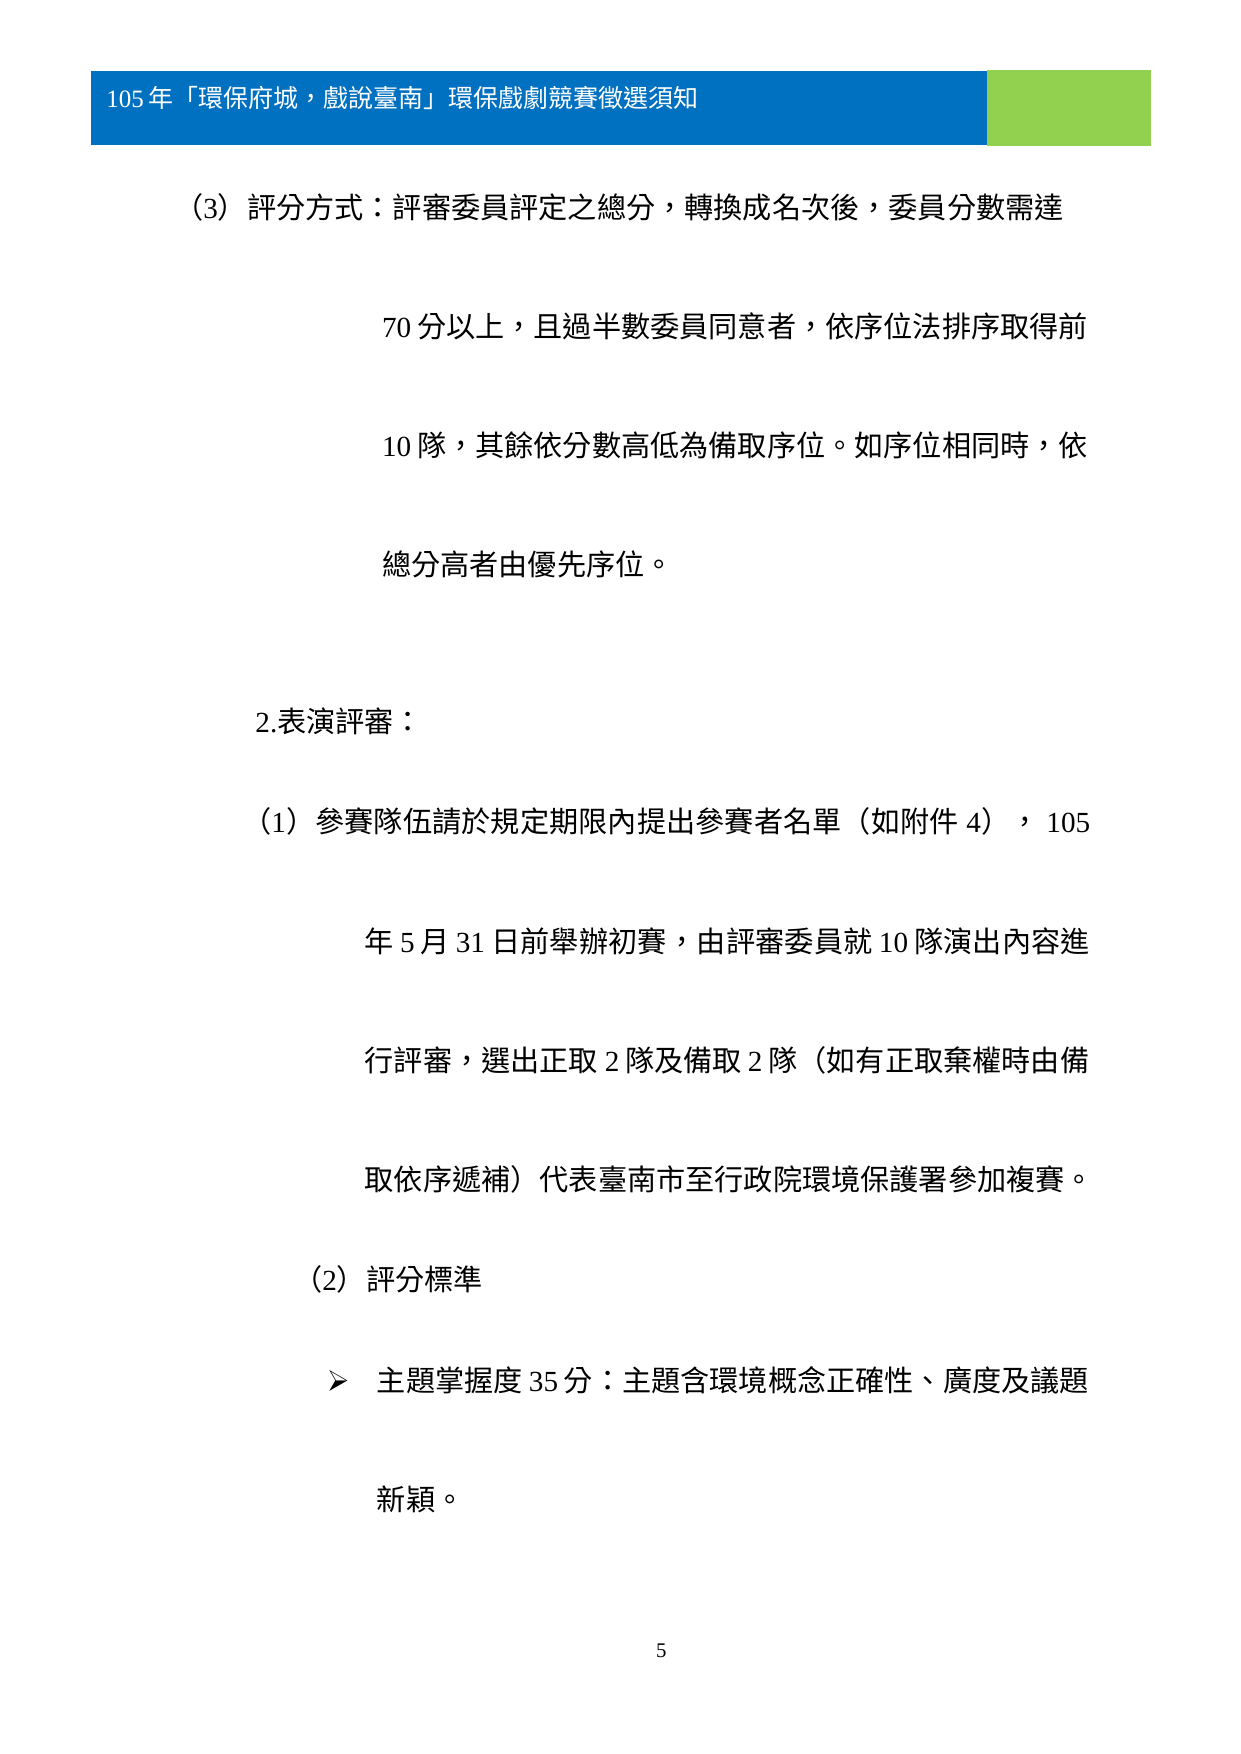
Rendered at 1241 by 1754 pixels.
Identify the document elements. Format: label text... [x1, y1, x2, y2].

subtitle 主題掌握度35分：主題含環境概念正確性、廣度及議題新穎。 [327, 1339, 1090, 1537]
subtitle （1）參賽隊伍請於規定期限內提出參賽者名單（如附件4）， 105年5月31日前舉辦初賽，由評審委員就10隊演出內容進行評審，選出正取2隊及備取2隊（如有正取棄權時由備取依序遞補）代表臺南市至行政院環境保護署參加複賽。 [189, 781, 1090, 1217]
subtitle （2）評分標準 [293, 1238, 1090, 1318]
list （3）評分方式：評審委員評定之總分，轉換成名次後，委員分數需達70分以上，且過半數委員同意者，依序位法排序取得前10隊，其餘依分數高低為備取序位。如序位相同時，依總分高者由優先序位。 [57, 166, 1090, 602]
subtitle 2.表演評審： [248, 680, 1090, 759]
